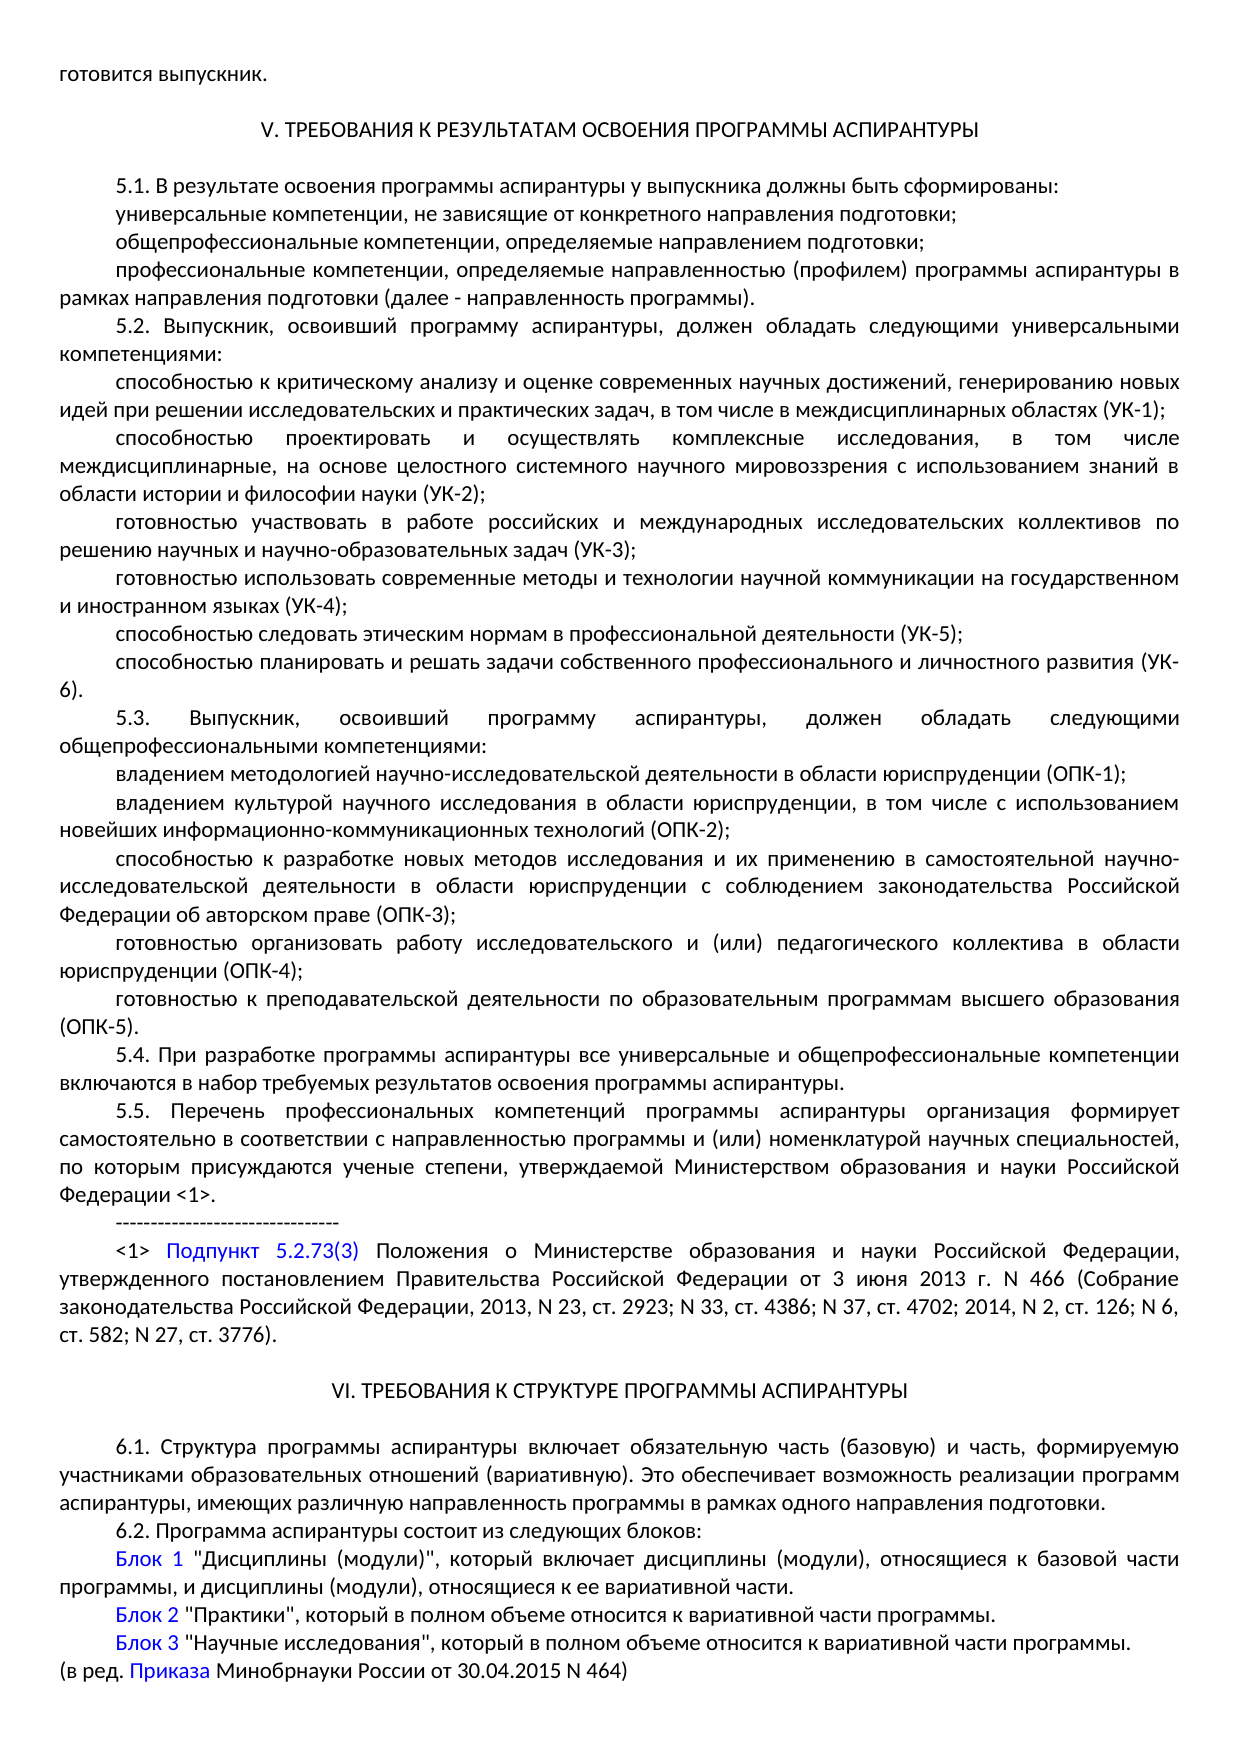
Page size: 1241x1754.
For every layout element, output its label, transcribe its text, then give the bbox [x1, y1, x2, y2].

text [59, 59, 1181, 87]
text (в ред. Приказа Минобрнауки России от 30.04.2015 N 464) [59, 1656, 1181, 1684]
text <1> Подпункт 5.2.73(3) Положения о Министерстве образования и науки Российской Федерации, утвержденного постановлением Правительства Российской Федерации от 3 июня 2013 г. N 466 (Собрание законодательства Российской Федерации, 2013, N 23, ст. 2923; N 33, ст. 4386; N 37, ст. 4702; 2014, N 2, ст. 126; N 6, ст. 582; N 27, ст. 3776). [59, 1236, 1181, 1348]
text -------------------------------- [59, 1208, 1181, 1236]
text 5.1. В результате освоения программы аспирантуры у выпускника должны быть сформированы: [59, 171, 1181, 199]
text 6.1. Структура программы аспирантуры включает обязательную часть (базовую) и часть, формируемую участниками образовательных отношений (вариативную). Это обеспечивает возможность реализации программ аспирантуры, имеющих различную направленность программы в рамках одного направления подготовки. [59, 1432, 1181, 1516]
text VI. ТРЕБОВАНИЯ К СТРУКТУРЕ ПРОГРАММЫ АСПИРАНТУРЫ [59, 1376, 1181, 1404]
text способностью следовать этическим нормам в профессиональной деятельности (УК-5); [59, 619, 1181, 647]
text общепрофессиональные компетенции, определяемые направлением подготовки; [59, 227, 1181, 255]
text V. ТРЕБОВАНИЯ К РЕЗУЛЬТАТАМ ОСВОЕНИЯ ПРОГРАММЫ АСПИРАНТУРЫ [59, 115, 1181, 143]
text универсальные компетенции, не зависящие от конкретного направления подготовки; [59, 199, 1181, 227]
text способностью планировать и решать задачи собственного профессионального и личностного развития (УК-6). [59, 647, 1181, 703]
text способностью к разработке новых методов исследования и их применению в самостоятельной научно-исследовательской деятельности в области юриспруденции с соблюдением законодательства Российской Федерации об авторском праве (ОПК-3); [59, 844, 1181, 928]
text профессиональные компетенции, определяемые направленностью (профилем) программы аспирантуры в рамках направления подготовки (далее - направленность программы). [59, 255, 1181, 311]
text Блок 1 "Дисциплины (модули)", который включает дисциплины (модули), относящиеся к базовой части программы, и дисциплины (модули), относящиеся к ее вариативной части. [59, 1544, 1181, 1600]
text 5.3. Выпускник, освоивший программу аспирантуры, должен обладать следующими общепрофессиональными компетенциями: [59, 703, 1181, 759]
text Блок 2 "Практики", который в полном объеме относится к вариативной части программы. [59, 1600, 1181, 1628]
text 5.5. Перечень профессиональных компетенций программы аспирантуры организация формирует самостоятельно в соответствии с направленностью программы и (или) номенклатурой научных специальностей, по которым присуждаются ученые степени, утверждаемой Министерством образования и науки Российской Федерации <1>. [59, 1096, 1181, 1208]
text владением культурой научного исследования в области юриспруденции, в том числе с использованием новейших информационно-коммуникационных технологий (ОПК-2); [59, 788, 1181, 844]
text 5.4. При разработке программы аспирантуры все универсальные и общепрофессиональные компетенции включаются в набор требуемых результатов освоения программы аспирантуры. [59, 1040, 1181, 1096]
text способностью проектировать и осуществлять комплексные исследования, в том числе междисциплинарные, на основе целостного системного научного мировоззрения с использованием знаний в области истории и философии науки (УК-2); [59, 423, 1181, 507]
text Блок 3 "Научные исследования", который в полном объеме относится к вариативной части программы. [59, 1628, 1181, 1656]
text владением методологией научно-исследовательской деятельности в области юриспруденции (ОПК-1); [59, 759, 1181, 788]
text готовностью организовать работу исследовательского и (или) педагогического коллектива в области юриспруденции (ОПК-4); [59, 928, 1181, 984]
text 5.2. Выпускник, освоивший программу аспирантуры, должен обладать следующими универсальными компетенциями: [59, 311, 1181, 367]
text 6.2. Программа аспирантуры состоит из следующих блоков: [59, 1516, 1181, 1544]
text способностью к критическому анализу и оценке современных научных достижений, генерированию новых идей при решении исследовательских и практических задач, в том числе в междисциплинарных областях (УК-1); [59, 367, 1181, 423]
text готовностью использовать современные методы и технологии научной коммуникации на государственном и иностранном языках (УК-4); [59, 563, 1181, 619]
text готовностью к преподавательской деятельности по образовательным программам высшего образования (ОПК-5). [59, 984, 1181, 1040]
text готовностью участвовать в работе российских и международных исследовательских коллективов по решению научных и научно-образовательных задач (УК-3); [59, 507, 1181, 563]
